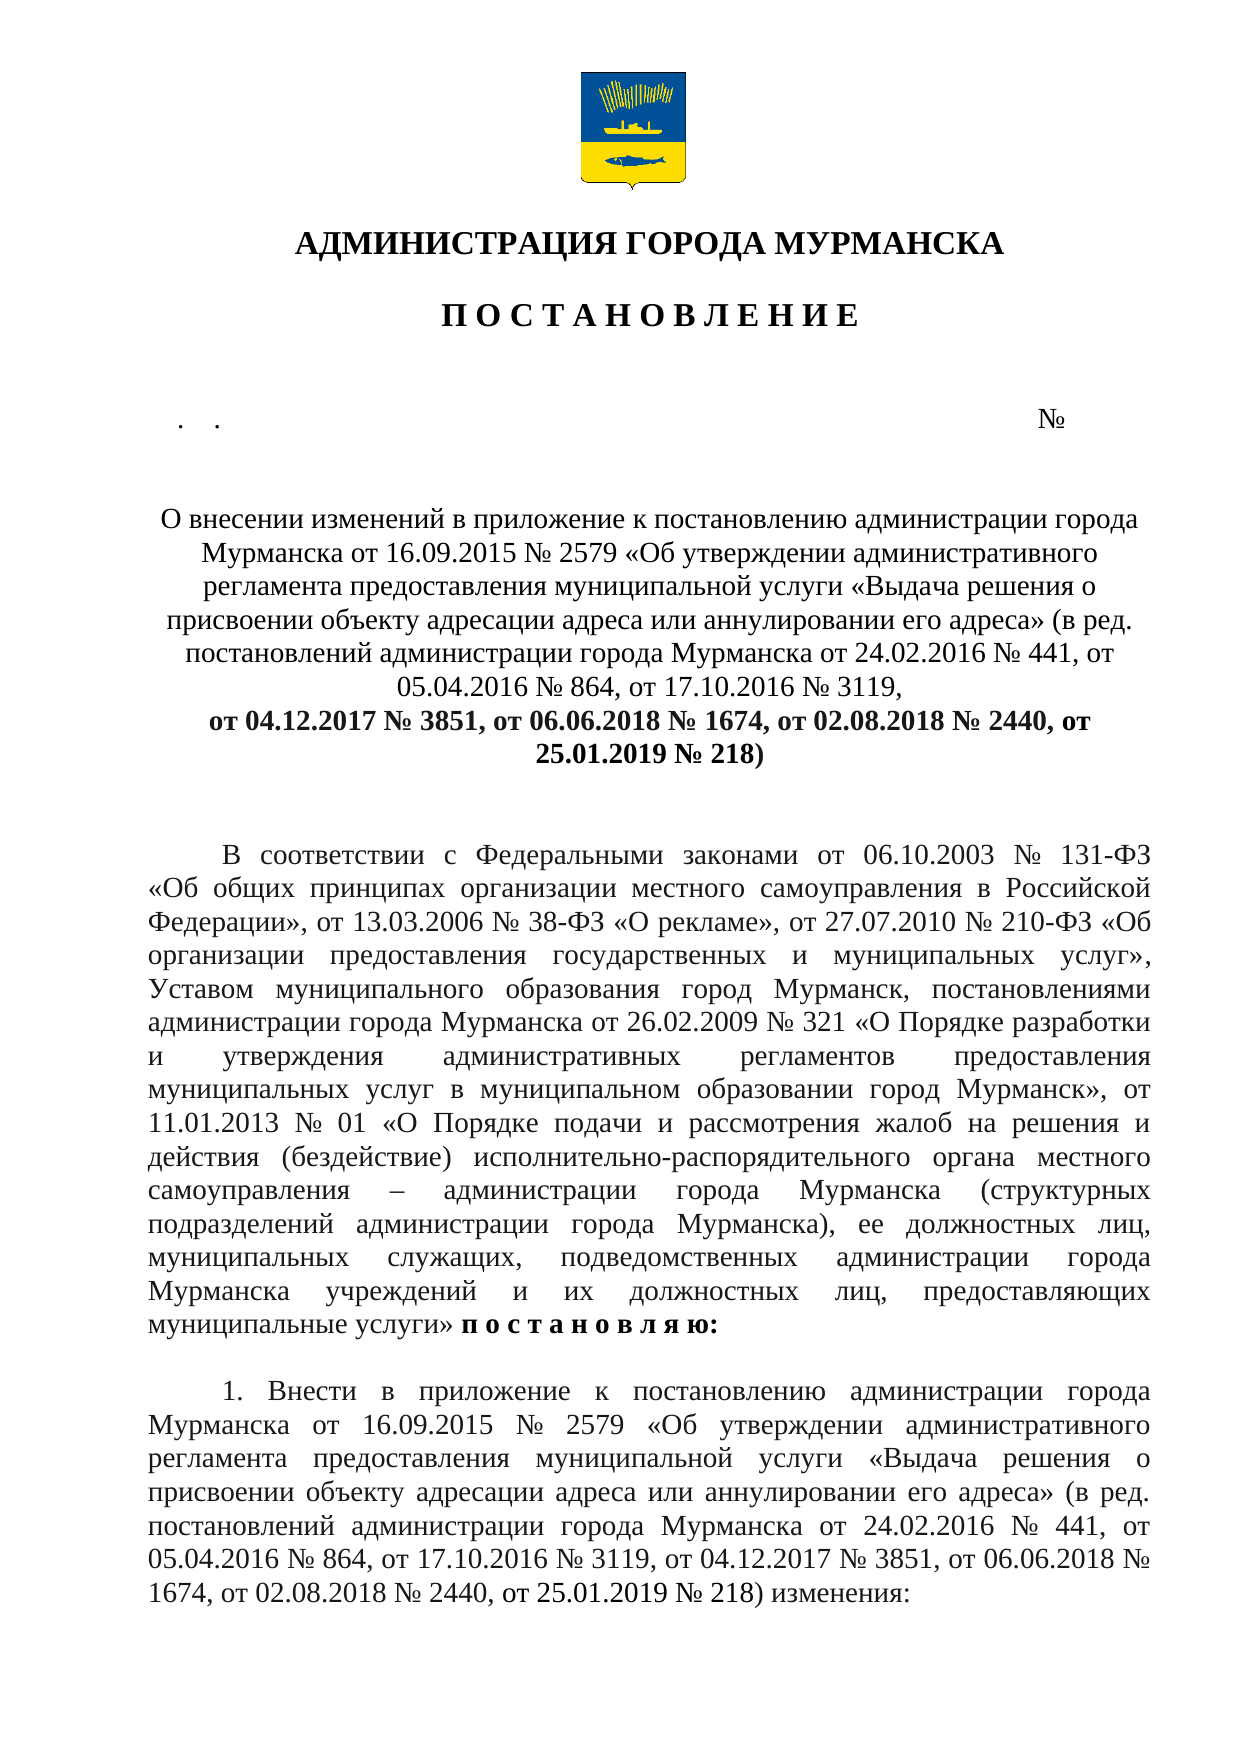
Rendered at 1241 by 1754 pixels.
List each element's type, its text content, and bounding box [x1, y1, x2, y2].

picture [581, 72, 686, 190]
text В соответствии с Федеральными законами от 06.10.2003 № 131-ФЗ «Об общих принципах организации местного самоуправления в Российской Федерации», от 13.03.2006 № 38-ФЗ «О рекламе», от 27.07.2010 № 210-ФЗ «Об организации предоставления государственных и муниципальных услуг», Уставом муниципального образования город Мурманск, постановлениями администрации города Мурманска от 26.02.2009 № 321 «О Порядке разработки и утверждения административных регламентов предоставления муниципальных услуг в муниципальном образовании город Мурманск», от 11.01.2013 № 01 «О Порядке подачи и рассмотрения жалоб на решения и действия (бездействие) исполнительно-распорядительного органа местного самоуправления – администрации города Мурманска (структурных подразделений администрации города Мурманска), ее должностных лиц, муниципальных служащих, подведомственных администрации города Мурманска учреждений и их должностных лиц, предоставляющих муниципальные услуги» п о с т а н о в л я ю: [148, 837, 1152, 1340]
text . . № [148, 401, 1152, 434]
text АДМИНИСТРАЦИЯ ГОРОДА МУРМАНСКА [148, 223, 1152, 262]
text 1. Внести в приложение к постановлению администрации города Мурманска от 16.09.2015 № 2579 «Об утверждении административного регламента предоставления муниципальной услуги «Выдача решения о присвоении объекту адресации адреса или аннулировании его адреса» (в ред. постановлений администрации города Мурманска от 24.02.2016 № 441, от 05.04.2016 № 864, от 17.10.2016 № 3119, от 04.12.2017 № 3851, от 06.06.2018 № 1674, от 02.08.2018 № 2440, от 25.01.2019 № 218) изменения: [148, 1373, 1152, 1608]
text П О С Т А Н О В Л Е Н И Е [148, 295, 1152, 334]
